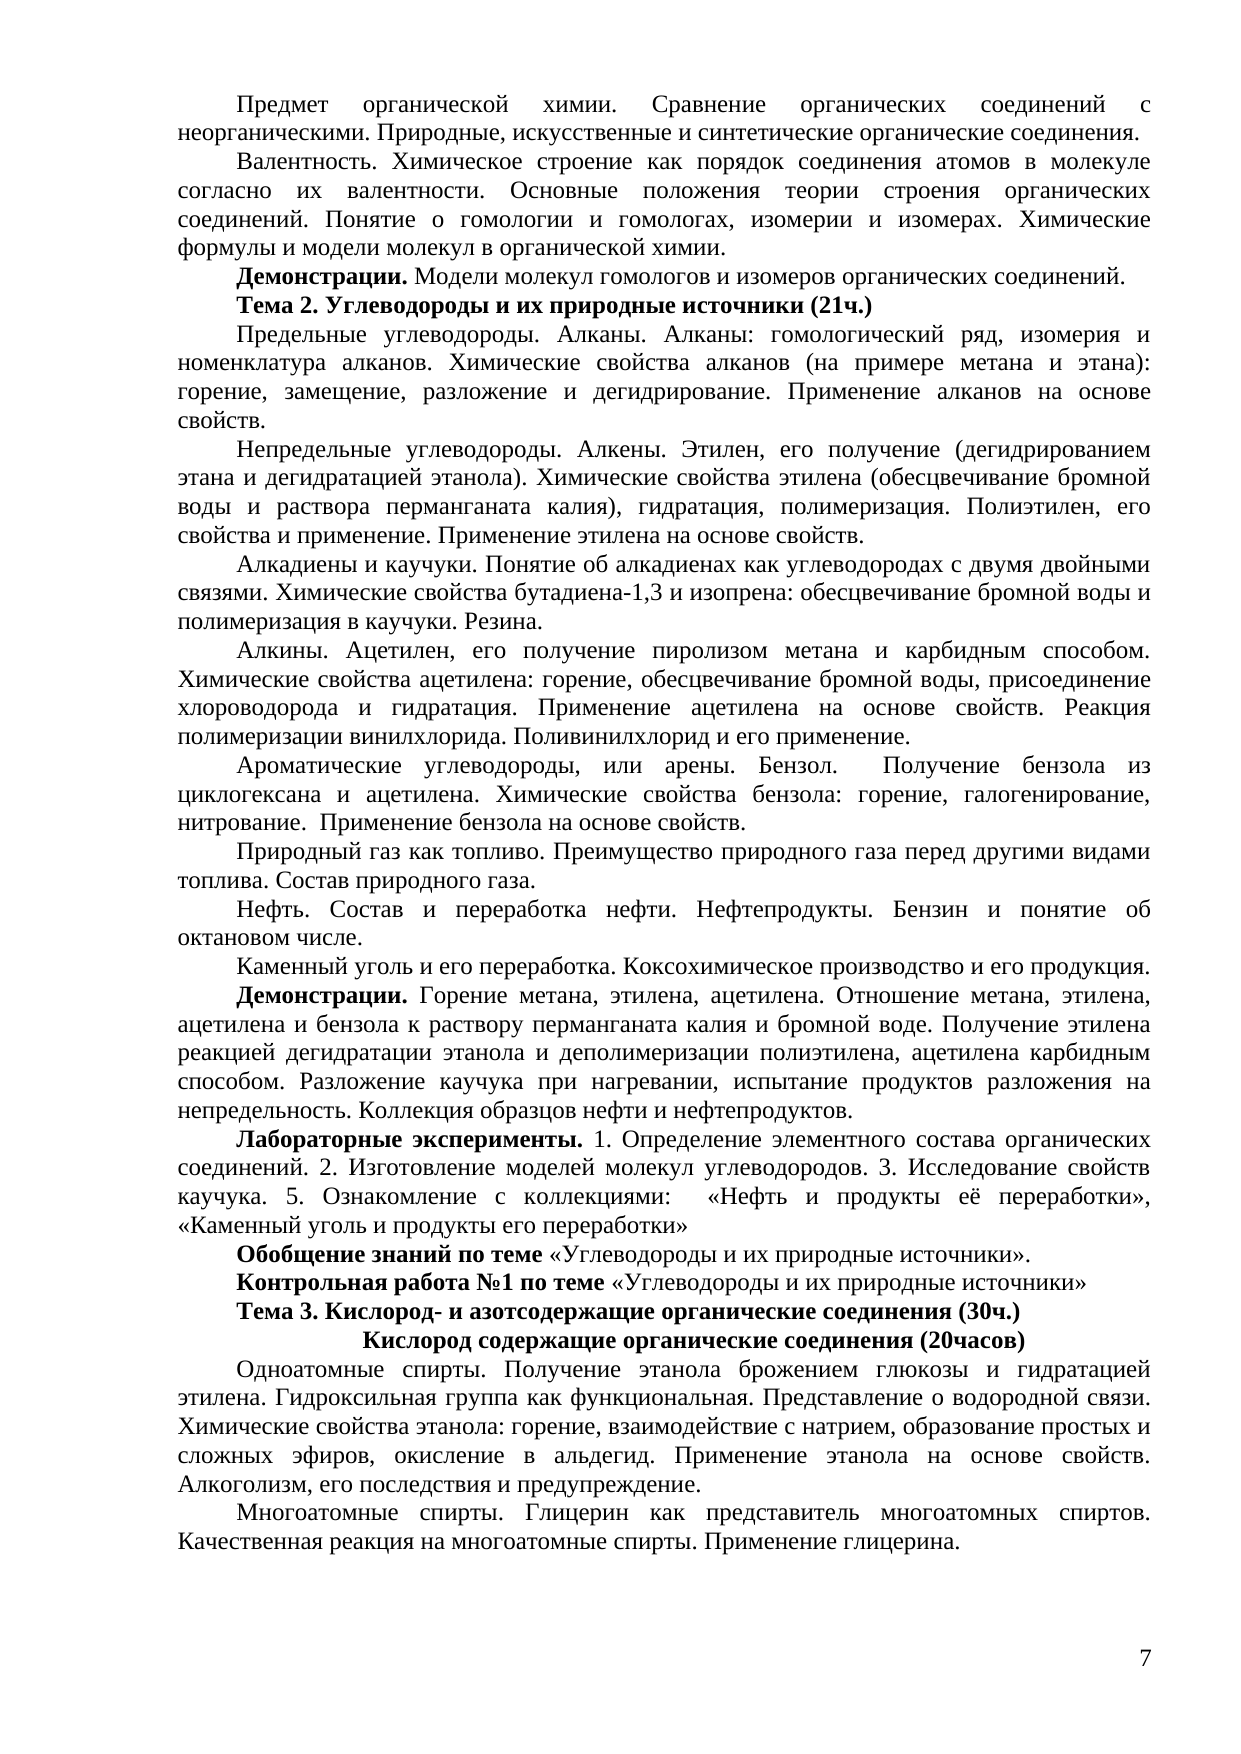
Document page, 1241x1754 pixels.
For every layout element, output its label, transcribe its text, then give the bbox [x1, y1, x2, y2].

text Контрольная работа №1 по теме «Углеводороды и их природные источники» [177, 1267, 1152, 1296]
text Тема 3. Кислород- и азотсодержащие органические соединения (30ч.) [177, 1296, 1152, 1325]
text Тема 2. Углеводороды и их природные источники (21ч.) [177, 290, 1152, 319]
text Лабораторные эксперименты. 1. Определение элементного состава органических соединений. 2. Изготовление моделей молекул углеводородов. 3. Исследование свойств каучука. 5. Ознакомление с коллекциями: «Нефть и продукты её переработки», «Каменный уголь и продукты его переработки» [177, 1124, 1152, 1239]
text Одноатомные спирты. Получение этанола брожением глюкозы и гидратацией этилена. Гидроксильная группа как функциональная. Представление о водородной связи. Химические свойства этанола: горение, взаимодействие с натрием, образование простых и сложных эфиров, окисление в альдегид. Применение этанола на основе свойств. Алкоголизм, его последствия и предупреждение. [177, 1354, 1152, 1497]
text Алкины. Ацетилен, его получение пиролизом метана и карбидным способом. Химические свойства ацетилена: горение, обесцвечивание бромной воды, присоединение хлороводорода и гидратация. Применение ацетилена на основе свойств. Реакция полимеризации винилхлорида. Поливинилхлорид и его применение. [177, 635, 1152, 750]
text Природный газ как топливо. Преимущество природного газа перед другими видами топлива. Состав природного газа. [177, 836, 1152, 894]
text Ароматические углеводороды, или арены. Бензол. Получение бензола из циклогексана и ацетилена. Химические свойства бензола: горение, галогенирование, нитрование. Применение бензола на основе свойств. [177, 750, 1152, 836]
text Нефть. Состав и переработка нефти. Нефтепродукты. Бензин и понятие об октановом числе. [177, 894, 1152, 951]
text Каменный уголь и его переработка. Коксохимическое производство и его продукция. [177, 951, 1152, 980]
text Непредельные углеводороды. Алкены. Этилен, его получение (дегидрированием этана и дегидратацией этанола). Химические свойства этилена (обесцвечивание бромной воды и раствора перманганата калия), гидратация, полимеризация. Полиэтилен, его свойства и применение. Применение этилена на основе свойств. [177, 434, 1152, 549]
text Предмет органической химии. Сравнение органических соединений с неорганическими. Природные, искусственные и синтетические органические соединения. [177, 89, 1152, 146]
text Кислород содержащие органические соединения (20часов) [177, 1325, 1152, 1354]
text Обобщение знаний по теме «Углеводороды и их природные источники». [177, 1239, 1152, 1267]
text Предельные углеводороды. Алканы. Алканы: гомологический ряд, изомерия и номенклатура алканов. Химические свойства алканов (на примере метана и этана): горение, замещение, разложение и дегидрирование. Применение алканов на основе свойств. [177, 319, 1152, 434]
text Демонстрации. Горение метана, этилена, ацетилена. Отношение метана, этилена, ацетилена и бензола к раствору перманганата калия и бромной воде. Получение этилена реакцией дегидратации этанола и деполимеризации полиэтилена, ацетилена карбидным способом. Разложение каучука при нагревании, испытание продуктов разложения на непредельность. Коллекция образцов нефти и нефтепродуктов. [177, 980, 1152, 1124]
text Многоатомные спирты. Глицерин как представитель многоатомных спиртов. Качественная реакция на многоатомные спирты. Применение глицерина. [177, 1497, 1152, 1555]
text Валентность. Химическое строение как порядок соединения атомов в молекуле согласно их валентности. Основные положения теории строения органических соединений. Понятие о гомологии и гомологах, изомерии и изомерах. Химические формулы и модели молекул в органической химии. [177, 146, 1152, 261]
text Алкадиены и каучуки. Понятие об алкадиенах как углеводородах с двумя двойными связями. Химические свойства бутадиена-1,3 и изопрена: обесцвечивание бромной воды и полимеризация в каучуки. Резина. [177, 549, 1152, 635]
text Демонстрации. Модели молекул гомологов и изомеров органических соединений. [177, 261, 1152, 290]
